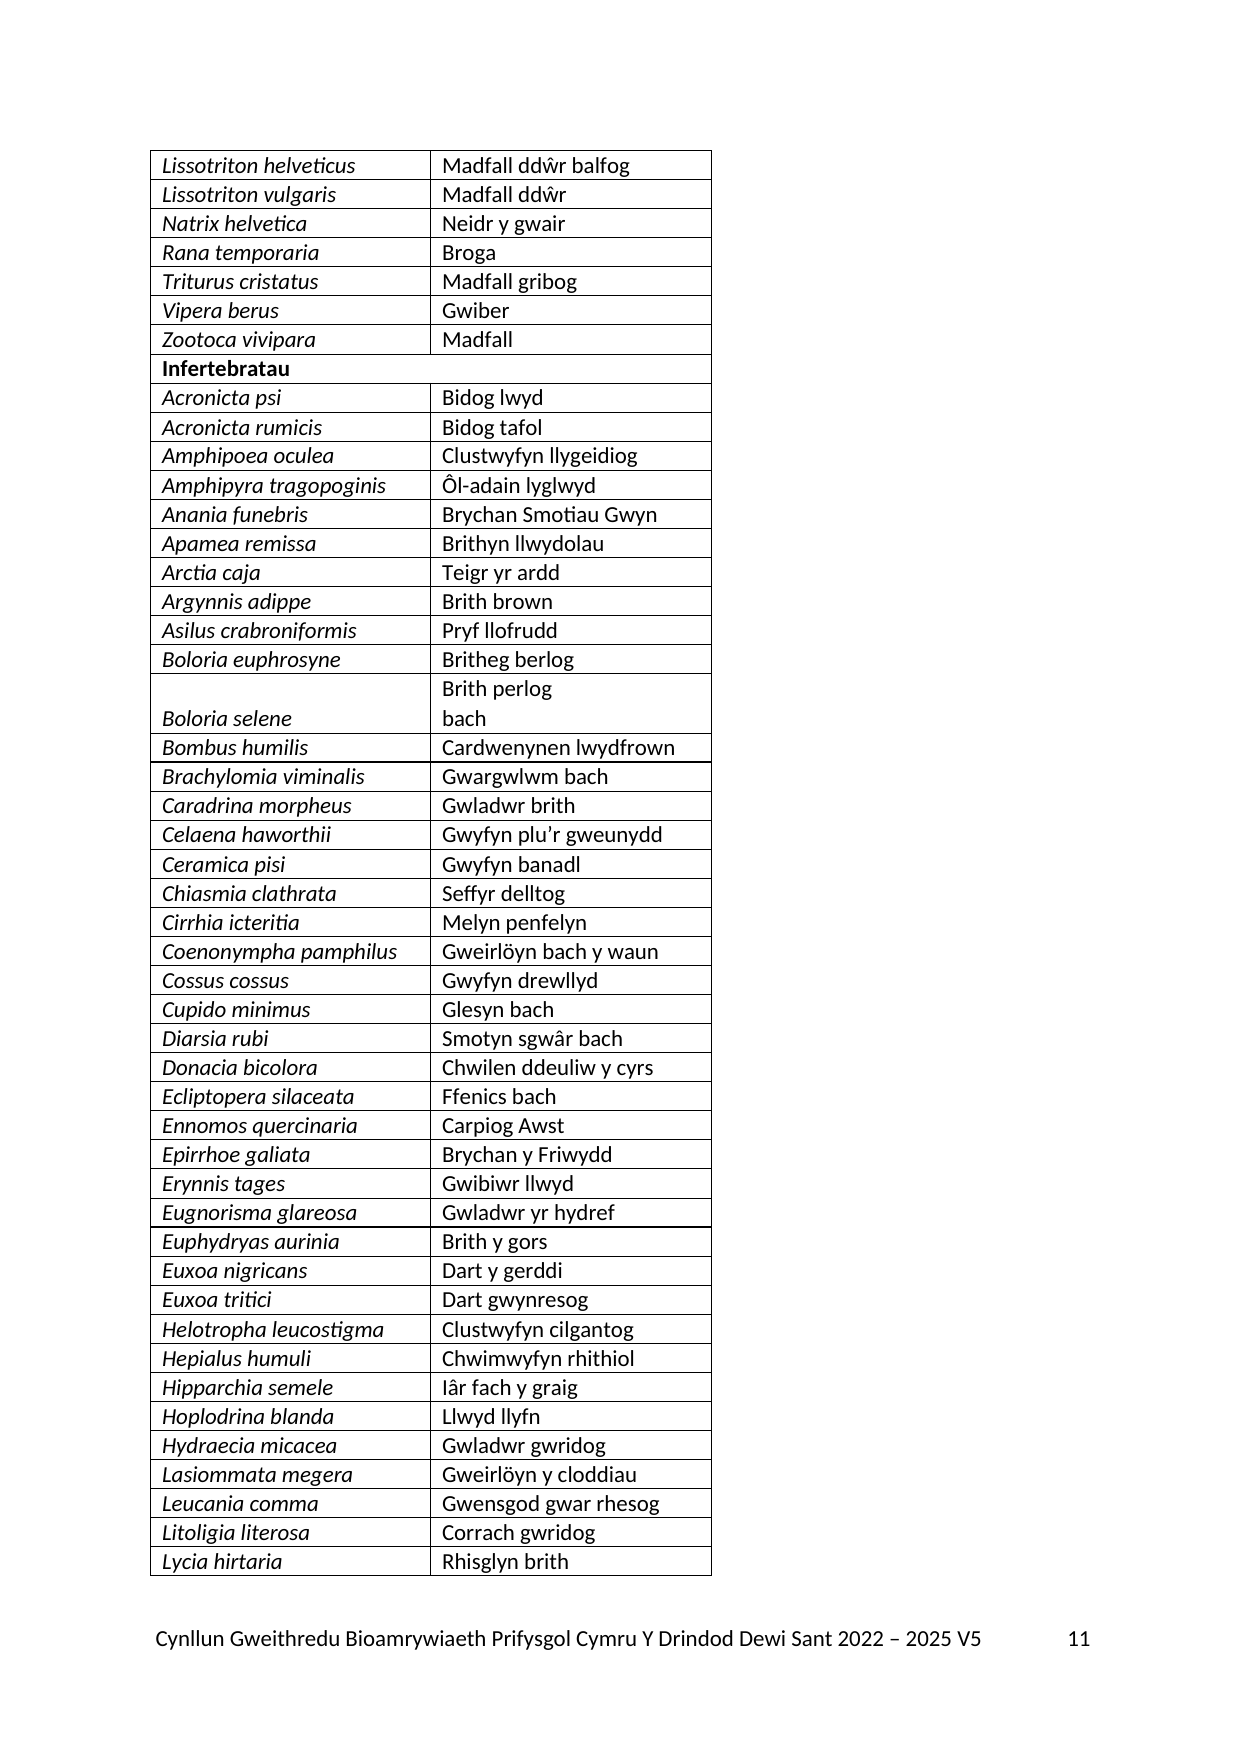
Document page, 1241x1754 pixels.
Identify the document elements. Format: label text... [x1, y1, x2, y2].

table_cell Diarsia rubi [151, 1024, 430, 1052]
table_cell Zootoca vivipara [151, 325, 430, 353]
table_cell Bidog lwyd [431, 384, 711, 412]
table_cell Ôl-adain lyglwyd [431, 471, 711, 499]
table_cell Cossus cossus [151, 966, 430, 994]
table_cell Ceramica pisi [151, 850, 430, 878]
table_cell Brychan Smotiau Gwyn [431, 500, 711, 528]
table_cell Lissotriton vulgaris [151, 180, 430, 208]
table_cell Triturus cristatus [151, 267, 430, 295]
table_cell Hoplodrina blanda [151, 1402, 430, 1430]
table_cell Clustwyfyn cilgantog [431, 1315, 711, 1343]
table_cell Leucania comma [151, 1489, 430, 1517]
table_cell Dart y gerddi [431, 1257, 711, 1284]
table_cell Euxoa tritici [151, 1286, 430, 1314]
table_cell Caradrina morpheus [151, 792, 430, 819]
table_cell Smotyn sgwâr bach [431, 1024, 711, 1052]
table_cell Gwyfyn drewllyd [431, 966, 711, 994]
table_cell Anania funebris [151, 500, 430, 528]
table_cell Arctia caja [151, 558, 430, 586]
table_cell Epirrhoe galiata [151, 1140, 430, 1168]
table_cell Gwyfyn banadl [431, 850, 711, 878]
table_cell Amphipyra tragopoginis [151, 471, 430, 499]
table_cell Rhisglyn brith [431, 1547, 711, 1575]
table_cell Madfall [431, 325, 711, 353]
table_cell Brith y gors [431, 1228, 711, 1256]
table_cell Seffyr delltog [431, 879, 711, 907]
table_cell Brith brown [431, 587, 711, 615]
table_cell Dart gwynresog [431, 1286, 711, 1314]
table_cell Cardwenynen lwydfrown [431, 734, 711, 761]
table_cell Chiasmia clathrata [151, 879, 430, 907]
table_cell Gwladwr gwridog [431, 1431, 711, 1459]
table_cell Acronicta psi [151, 384, 430, 412]
table_cell Bombus humilis [151, 734, 430, 761]
table_cell Gwladwr yr hydref [431, 1199, 711, 1226]
table_cell Lasiommata megera [151, 1460, 430, 1488]
table_cell Gweirlöyn bach y waun [431, 937, 711, 965]
table_cell Gwyfyn plu’r gweunydd [431, 821, 711, 849]
table_cell Erynnis tages [151, 1169, 430, 1197]
table_cell Apamea remissa [151, 529, 430, 557]
table_cell Gwladwr brith [431, 792, 711, 819]
table_cell Madfall ddŵr [431, 180, 711, 208]
table_cell Donacia bicolora [151, 1053, 430, 1081]
table_cell Gwiber [431, 296, 711, 324]
table_cell Bidog tafol [431, 413, 711, 441]
table_cell Hipparchia semele [151, 1373, 430, 1401]
table_cell Carpiog Awst [431, 1111, 711, 1139]
table_cell Acronicta rumicis [151, 413, 430, 441]
table_cell Hydraecia micacea [151, 1431, 430, 1459]
table_cell Euphydryas aurinia [151, 1228, 430, 1256]
table_cell Teigr yr ardd [431, 558, 711, 586]
table_cell Natrix helvetica [151, 209, 430, 237]
table_cell Brachylomia viminalis [151, 763, 430, 791]
table_cell Ennomos quercinaria [151, 1111, 430, 1139]
table_cell Euxoa nigricans [151, 1257, 430, 1284]
table_cell Gwargwlwm bach [431, 763, 711, 791]
table_cell Iâr fach y graig [431, 1373, 711, 1401]
table_cell Boloria euphrosyne [151, 645, 430, 673]
table_cell Ecliptopera silaceata [151, 1082, 430, 1110]
table_cell Vipera berus [151, 296, 430, 324]
table_cell Rana temporaria [151, 238, 430, 266]
table_cell Cupido minimus [151, 995, 430, 1023]
table_cell Corrach gwridog [431, 1518, 711, 1546]
table_cell Clustwyfyn llygeidiog [431, 442, 711, 470]
table_cell Ffenics bach [431, 1082, 711, 1110]
table_cell Helotropha leucostigma [151, 1315, 430, 1343]
table_cell Celaena haworthii [151, 821, 430, 849]
table_cell Glesyn bach [431, 995, 711, 1023]
table_cell Amphipoea oculea [151, 442, 430, 470]
table_cell Pryf llofrudd [431, 616, 711, 644]
table_cell Brychan y Friwydd [431, 1140, 711, 1168]
table_cell Lissotriton helveticus [151, 151, 430, 179]
table_cell Chwimwyfyn rhithiol [431, 1344, 711, 1372]
table_cell Coenonympha pamphilus [151, 937, 430, 965]
table_cell Llwyd llyfn [431, 1402, 711, 1430]
table_cell Gwensgod gwar rhesog [431, 1489, 711, 1517]
table_cell Boloria selene [151, 674, 430, 732]
table_cell Gwibiwr llwyd [431, 1169, 711, 1197]
table_cell Neidr y gwair [431, 209, 711, 237]
table_cell Britheg berlog [431, 645, 711, 673]
table_cell Lycia hirtaria [151, 1547, 430, 1575]
table_cell Hepialus humuli [151, 1344, 430, 1372]
table_cell Madfall ddŵr balfog [431, 151, 711, 179]
table_cell Brithyn llwydolau [431, 529, 711, 557]
table_cell Litoligia literosa [151, 1518, 430, 1546]
table_cell Infertebratau [151, 355, 711, 382]
table_cell Melyn penfelyn [431, 908, 711, 936]
table_cell Broga [431, 238, 711, 266]
table_cell Gweirlöyn y cloddiau [431, 1460, 711, 1488]
table_cell Brith perlog bach [431, 674, 711, 732]
table_cell Argynnis adippe [151, 587, 430, 615]
table_cell Asilus crabroniformis [151, 616, 430, 644]
table_cell Madfall gribog [431, 267, 711, 295]
table_cell Eugnorisma glareosa [151, 1199, 430, 1226]
table_cell Cirrhia icteritia [151, 908, 430, 936]
table_cell Chwilen ddeuliw y cyrs [431, 1053, 711, 1081]
